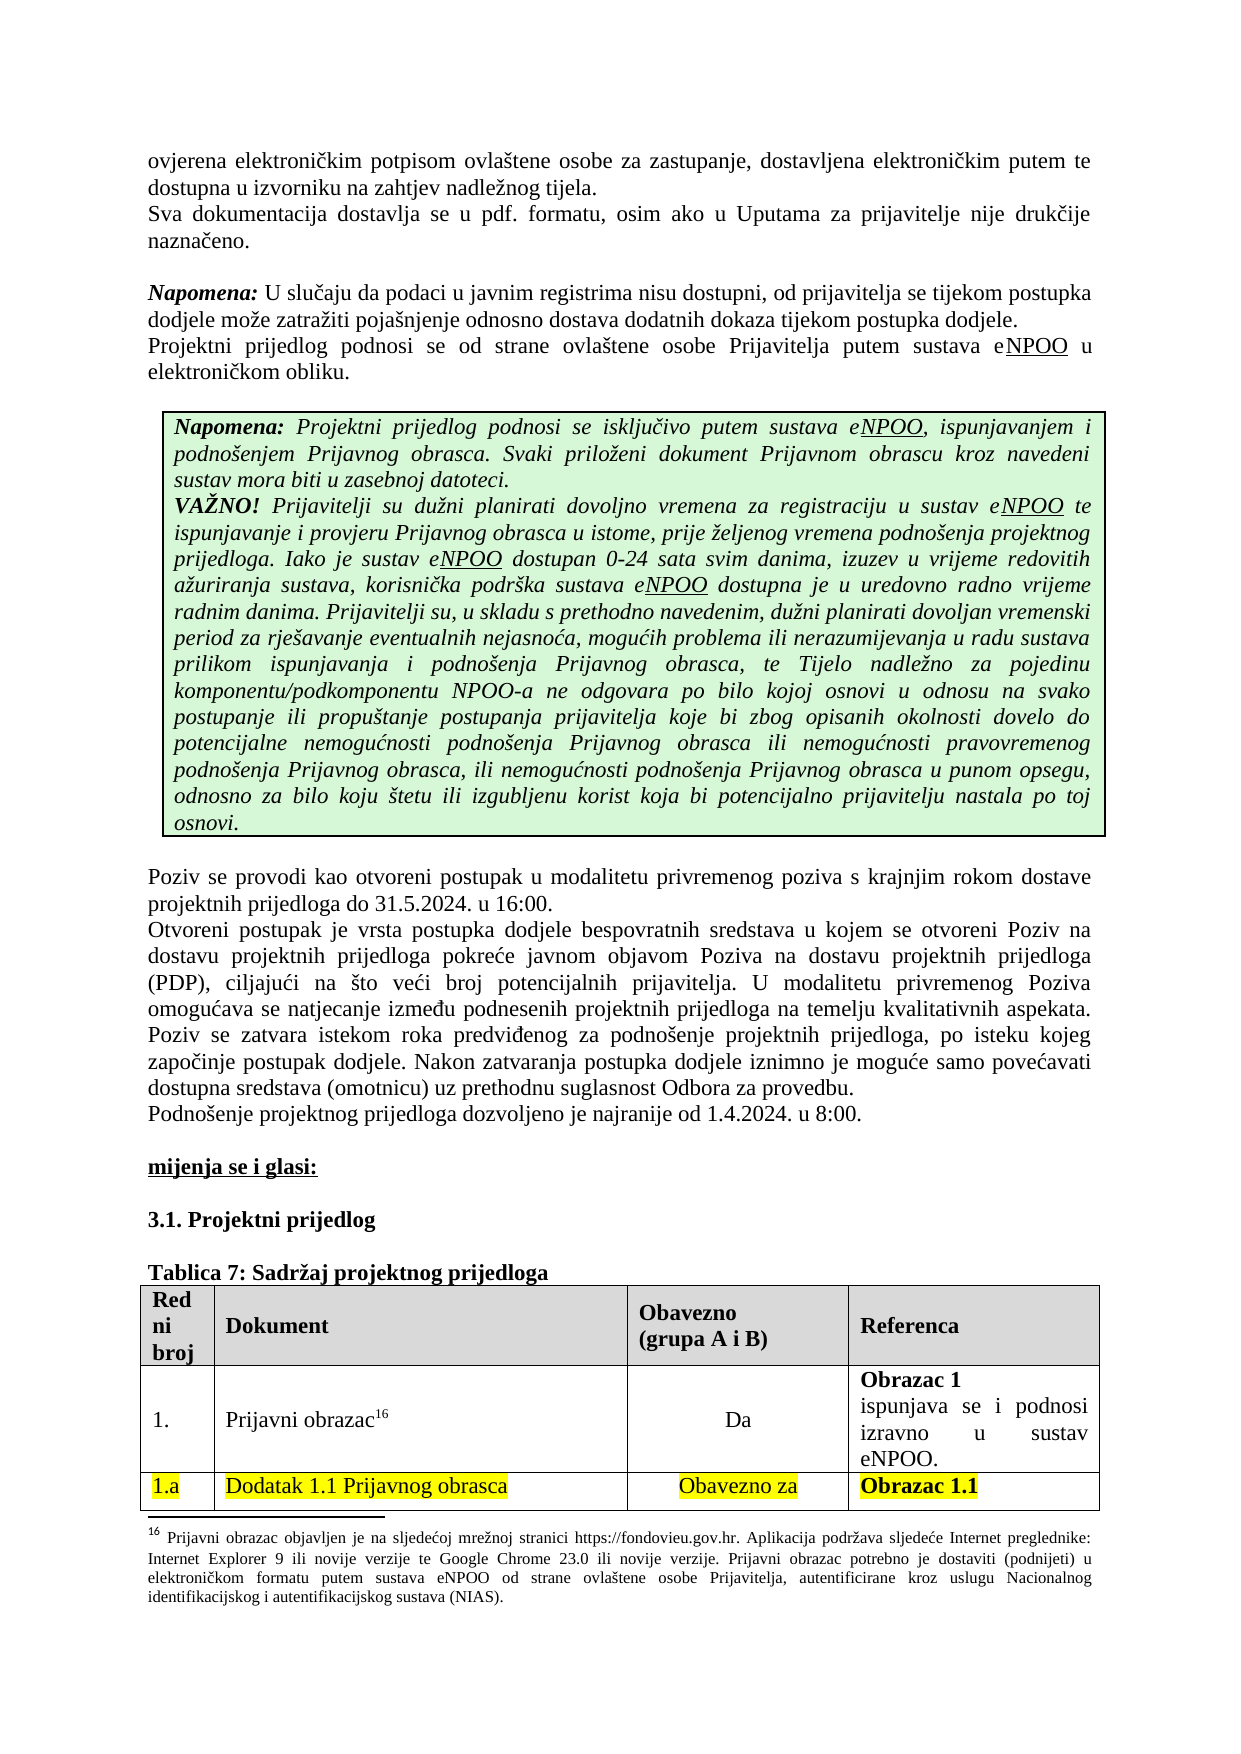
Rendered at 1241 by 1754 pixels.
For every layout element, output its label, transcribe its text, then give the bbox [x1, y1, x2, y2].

text 3.1. Projektni prijedlog [148, 1206, 1093, 1232]
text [148, 148, 1093, 200]
table_header Referenca [849, 1286, 1099, 1365]
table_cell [628, 1473, 848, 1509]
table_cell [849, 1473, 1099, 1509]
table_header Napomena: Projektni prijedlog podnosi se isključivo putem sustava eNPOO, ispunjavanjem i podnošenjem Prijavnog obrasca. Svaki priloženi dokument Prijavnom obrascu kroz navedeni sustav mora biti u zasebnoj datoteci. VAŽNO! Prijavitelji su dužni planirati dovoljno vremena za registraciju u sustav eNPOO te ispunjavanje i provjeru Prijavnog obrasca u istome, prije željenog vremena podnošenja projektnog prijedloga. Iako je sustav eNPOO dostupan 0-24 sata svim danima, izuzev u vrijeme redovitih ažuriranja sustava, korisnička podrška sustava eNPOO dostupna je u uredovno radno vrijeme radnim danima. Prijavitelji su, u skladu s prethodno navedenim, dužni planirati dovoljan vremenski period za rješavanje eventualnih nejasnoća, mogućih problema ili nerazumijevanja u radu sustava prilikom ispunjavanja i podnošenja Prijavnog obrasca, te Tijelo nadležno za pojedinu komponentu/podkomponentu NPOO-a ne odgovara po bilo kojoj osnovi u odnosu na svako postupanje ili propuštanje postupanja prijavitelja koje bi zbog opisanih okolnosti dovelo do potencijalne nemogućnosti podnošenja Prijavnog obrasca ili nemogućnosti pravovremenog podnošenja Prijavnog obrasca, ili nemogućnosti podnošenja Prijavnog obrasca u punom opsegu, odnosno za bilo koju štetu ili izgubljenu korist koja bi potencijalno prijavitelju nastala po toj osnovi. [164, 413, 1104, 835]
text Napomena: U slučaju da podaci u javnim registrima nisu dostupni, od prijavitelja se tijekom postupka dodjele može zatražiti pojašnjenje odnosno dostava dodatnih dokaza tijekom postupka dodjele. [148, 279, 1093, 332]
table_cell 1.a [141, 1473, 214, 1509]
table_cell Obrazac 1 ispunjava se i podnosi izravno u sustav eNPOO. [849, 1366, 1099, 1472]
table_cell Prijavni obrazac [215, 1366, 627, 1472]
text Otvoreni postupak je vrsta postupka dodjele bespovratnih sredstava u kojem se otvoreni Poziv na dostavu projektnih prijedloga pokreće javnom objavom Poziva na dostavu projektnih prijedloga (PDP), ciljajući na što veći broj potencijalnih prijavitelja. U modalitetu privremenog Poziva omogućava se natjecanje između podnesenih projektnih prijedloga na temelju kvalitativnih aspekata. Poziv se zatvara istekom roka predviđenog za podnošenje projektnih prijedloga, po isteku kojeg započinje postupak dodjele. Nakon zatvaranja postupka dodjele iznimno je moguće samo povećavati dostupna sredstava (omotnicu) uz prethodnu suglasnost Odbora za provedbu. [148, 916, 1093, 1101]
text Poziv se provodi kao otvoreni postupak u modalitetu privremenog poziva s krajnjim rokom dostave projektnih prijedloga do 31.5.2024. u 16:00. [148, 863, 1093, 916]
text Projektni prijedlog podnosi se od strane ovlaštene osobe Prijavitelja putem sustava eNPOO u elektroničkom obliku. [148, 332, 1093, 385]
table_header Redni broj [141, 1286, 214, 1365]
table_cell 1. [141, 1366, 214, 1472]
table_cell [215, 1473, 627, 1509]
table_header Dokument [215, 1286, 627, 1365]
table_cell Da [628, 1366, 848, 1472]
text Sva dokumentacija dostavlja se u pdf. formatu, osim ako u Uputama za prijavitelje nije drukčije naznačeno. [148, 200, 1093, 253]
text mijenja se i glasi: [148, 1153, 1093, 1179]
text Tablica 7: Sadržaj projektnog prijedloga [148, 1259, 1093, 1285]
text Podnošenje projektnog prijedloga dozvoljeno je najranije od 1.4.2024. u 8:00. [148, 1101, 1093, 1127]
table_header Obavezno (grupa A i B) [628, 1286, 848, 1365]
